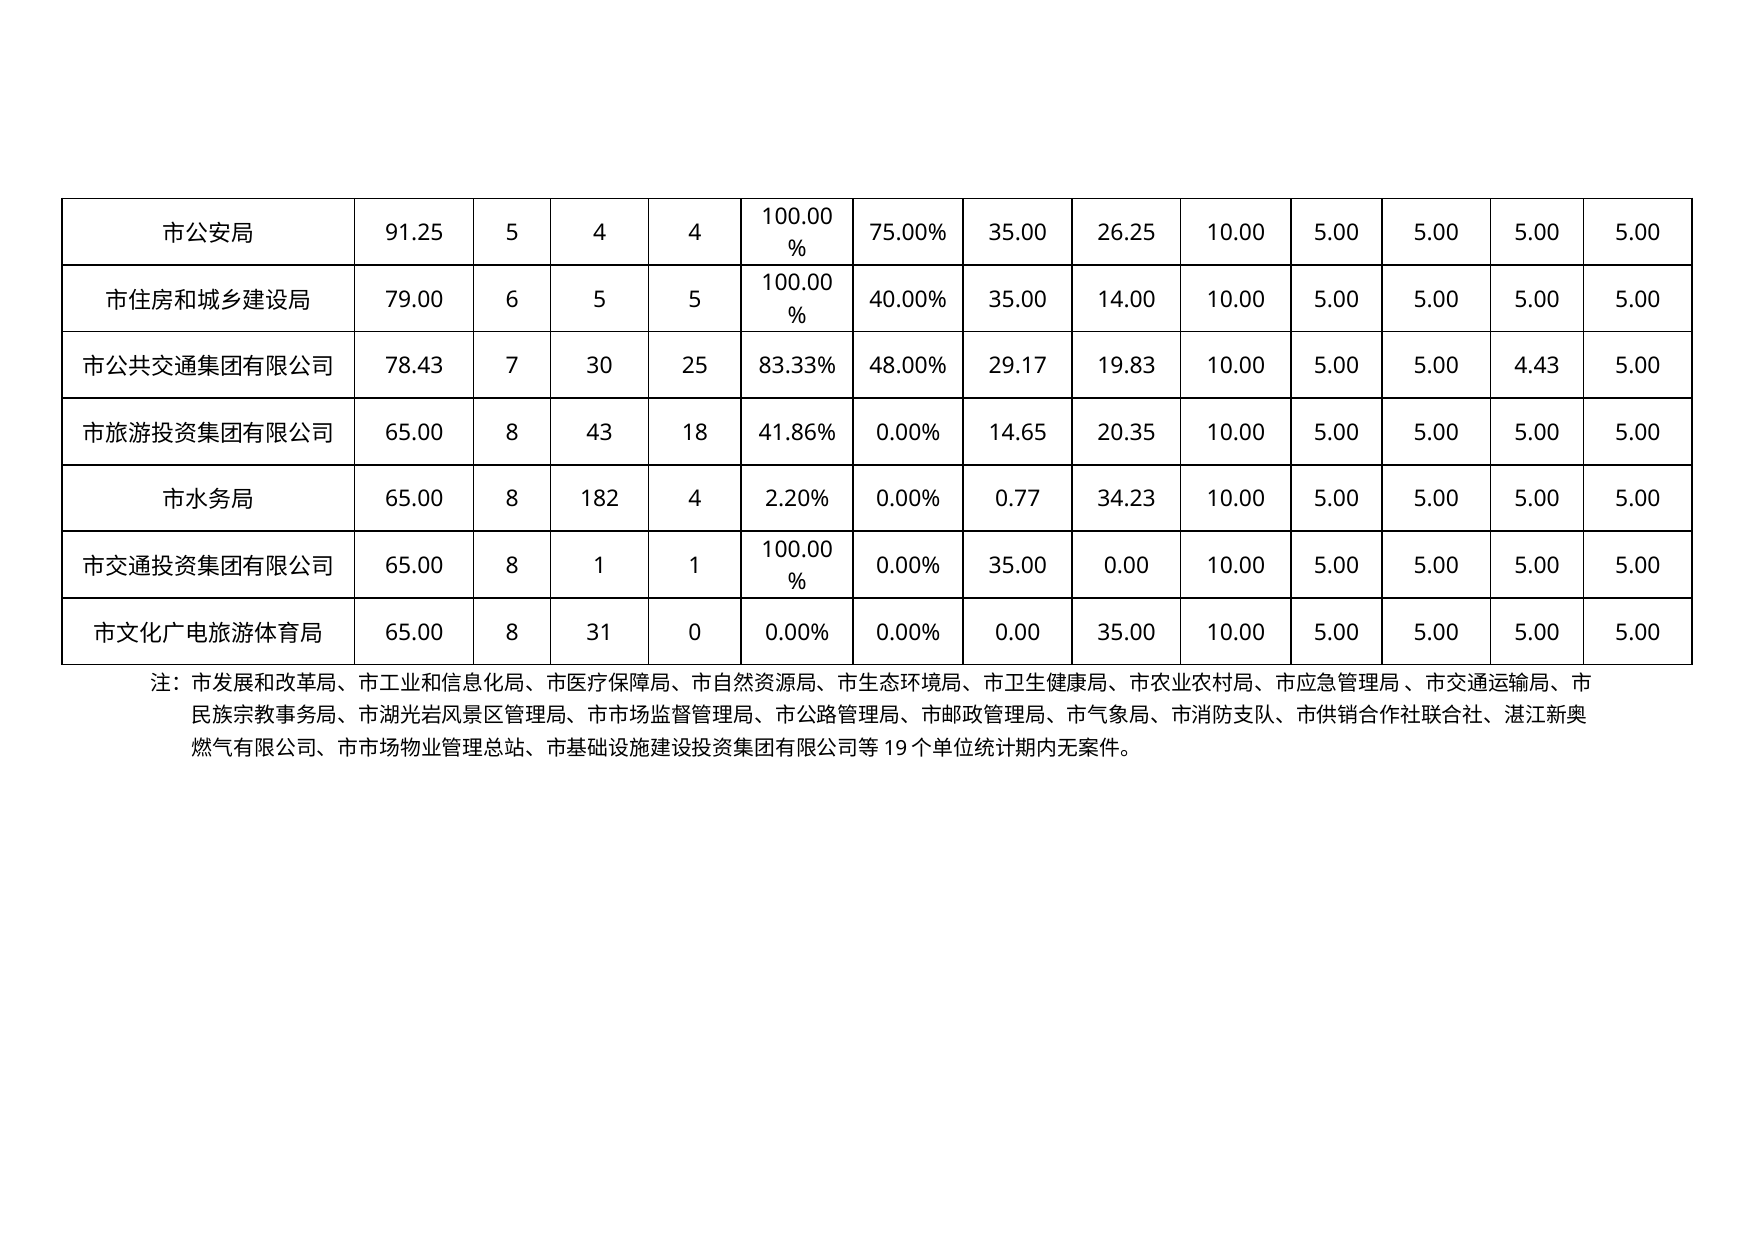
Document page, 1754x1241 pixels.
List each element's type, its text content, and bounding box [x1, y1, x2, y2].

table_cell 5.00 [1491, 199, 1583, 264]
table_cell 5.00 [1491, 266, 1583, 331]
table_cell 1 [551, 532, 648, 597]
table_cell 5.00 [1491, 599, 1583, 663]
table_cell 83.33% [742, 332, 852, 397]
table_cell 市公共交通集团有限公司 [63, 332, 354, 397]
table_cell 48.00% [854, 332, 962, 397]
table_cell 8 [474, 599, 550, 663]
table_cell 79.00 [355, 266, 473, 331]
table_cell 市文化广电旅游体育局 [63, 599, 354, 663]
table_cell 4 [649, 199, 740, 264]
table_cell 14.65 [964, 399, 1071, 464]
table_cell 5.00 [1383, 199, 1490, 264]
table_cell 35.00 [964, 532, 1071, 597]
table_cell 10.00 [1181, 599, 1290, 663]
table_cell 65.00 [355, 532, 473, 597]
table_cell 5.00 [1584, 399, 1691, 464]
table_cell 0.00% [742, 599, 852, 663]
table_cell 5 [474, 199, 550, 264]
table_cell 30 [551, 332, 648, 397]
table_cell 10.00 [1181, 199, 1290, 264]
table_cell 5.00 [1383, 466, 1490, 530]
table_cell 市住房和城乡建设局 [63, 266, 354, 331]
table_cell 0.00 [1073, 532, 1180, 597]
table_cell 41.86% [742, 399, 852, 464]
table_cell 5.00 [1292, 466, 1381, 530]
table_cell 5.00 [1383, 599, 1490, 663]
table_cell 6 [474, 266, 550, 331]
table_cell 5.00 [1383, 399, 1490, 464]
table_cell 5.00 [1584, 199, 1691, 264]
table_cell 10.00 [1181, 532, 1290, 597]
table_cell 0.00% [854, 532, 962, 597]
table_cell 91.25 [355, 199, 473, 264]
table_cell 35.00 [964, 199, 1071, 264]
table_cell 182 [551, 466, 648, 530]
table_cell 5.00 [1491, 532, 1583, 597]
table_cell 5.00 [1292, 199, 1381, 264]
table_cell 4.43 [1491, 332, 1583, 397]
table_cell 市旅游投资集团有限公司 [63, 399, 354, 464]
table_cell 5 [551, 266, 648, 331]
table_cell 19.83 [1073, 332, 1180, 397]
table_cell 0 [649, 599, 740, 663]
table_cell 31 [551, 599, 648, 663]
table_cell 20.35 [1073, 399, 1180, 464]
table_cell 5.00 [1491, 466, 1583, 530]
table_cell 14.00 [1073, 266, 1180, 331]
table_cell 0.00% [854, 466, 962, 530]
table_cell 10.00 [1181, 466, 1290, 530]
table_cell 10.00 [1181, 399, 1290, 464]
table_cell 29.17 [964, 332, 1071, 397]
table_cell 65.00 [355, 399, 473, 464]
table_cell 市水务局 [63, 466, 354, 530]
table_cell 0.00% [854, 399, 962, 464]
table_cell 7 [474, 332, 550, 397]
table_cell 5.00 [1584, 266, 1691, 331]
table_cell 18 [649, 399, 740, 464]
table_cell 5.00 [1292, 399, 1381, 464]
table_cell 5.00 [1292, 332, 1381, 397]
table_cell 5.00 [1292, 599, 1381, 663]
table_cell 25 [649, 332, 740, 397]
table_cell 0.00 [964, 599, 1071, 663]
table_cell 5.00 [1383, 532, 1490, 597]
table_cell 5.00 [1584, 599, 1691, 663]
table_cell 35.00 [964, 266, 1071, 331]
table_cell 10.00 [1181, 266, 1290, 331]
table_cell 8 [474, 532, 550, 597]
table_cell 4 [551, 199, 648, 264]
table_cell 1 [649, 532, 740, 597]
table_cell 4 [649, 466, 740, 530]
text 注：市发展和改革局、市工业和信息化局、市医疗保障局、市自然资源局、市生态环境局、市卫生健康局、市农业农村局、市应急管理局 、市交通运输局、市民族宗教事务局、市湖光岩风景区管理局、市市场监督管理局、市公路管理局、市邮政管理局、市气象局、市消防支队、市供销合作社联合社、湛江新奥燃气有限公司、市市场物业管理总站、市基础设施建设投资集团有限公司等19个单位统计期内无案件。 [150, 665, 1604, 763]
table_cell 2.20% [742, 466, 852, 530]
table_cell 5.00 [1491, 399, 1583, 464]
table_cell 5.00 [1383, 266, 1490, 331]
table_cell 65.00 [355, 466, 473, 530]
table_cell 5.00 [1584, 466, 1691, 530]
table_cell 5.00 [1584, 332, 1691, 397]
table_cell 5 [649, 266, 740, 331]
table_cell 35.00 [1073, 599, 1180, 663]
table_cell 26.25 [1073, 199, 1180, 264]
table_cell 5.00 [1383, 332, 1490, 397]
table_cell 5.00 [1584, 532, 1691, 597]
table_cell 100.00% [742, 199, 852, 264]
table_cell 市交通投资集团有限公司 [63, 532, 354, 597]
table_cell 0.00% [854, 599, 962, 663]
table_cell 78.43 [355, 332, 473, 397]
table_cell 市公安局 [63, 199, 354, 264]
table_cell 8 [474, 466, 550, 530]
table_cell 10.00 [1181, 332, 1290, 397]
table_cell 40.00% [854, 266, 962, 331]
table_cell 100.00% [742, 266, 852, 331]
table_cell 75.00% [854, 199, 962, 264]
table_cell 34.23 [1073, 466, 1180, 530]
table_cell 100.00% [742, 532, 852, 597]
table_cell 43 [551, 399, 648, 464]
table_cell 5.00 [1292, 266, 1381, 331]
table_cell 0.77 [964, 466, 1071, 530]
table_cell 5.00 [1292, 532, 1381, 597]
table_cell 8 [474, 399, 550, 464]
table_cell 65.00 [355, 599, 473, 663]
